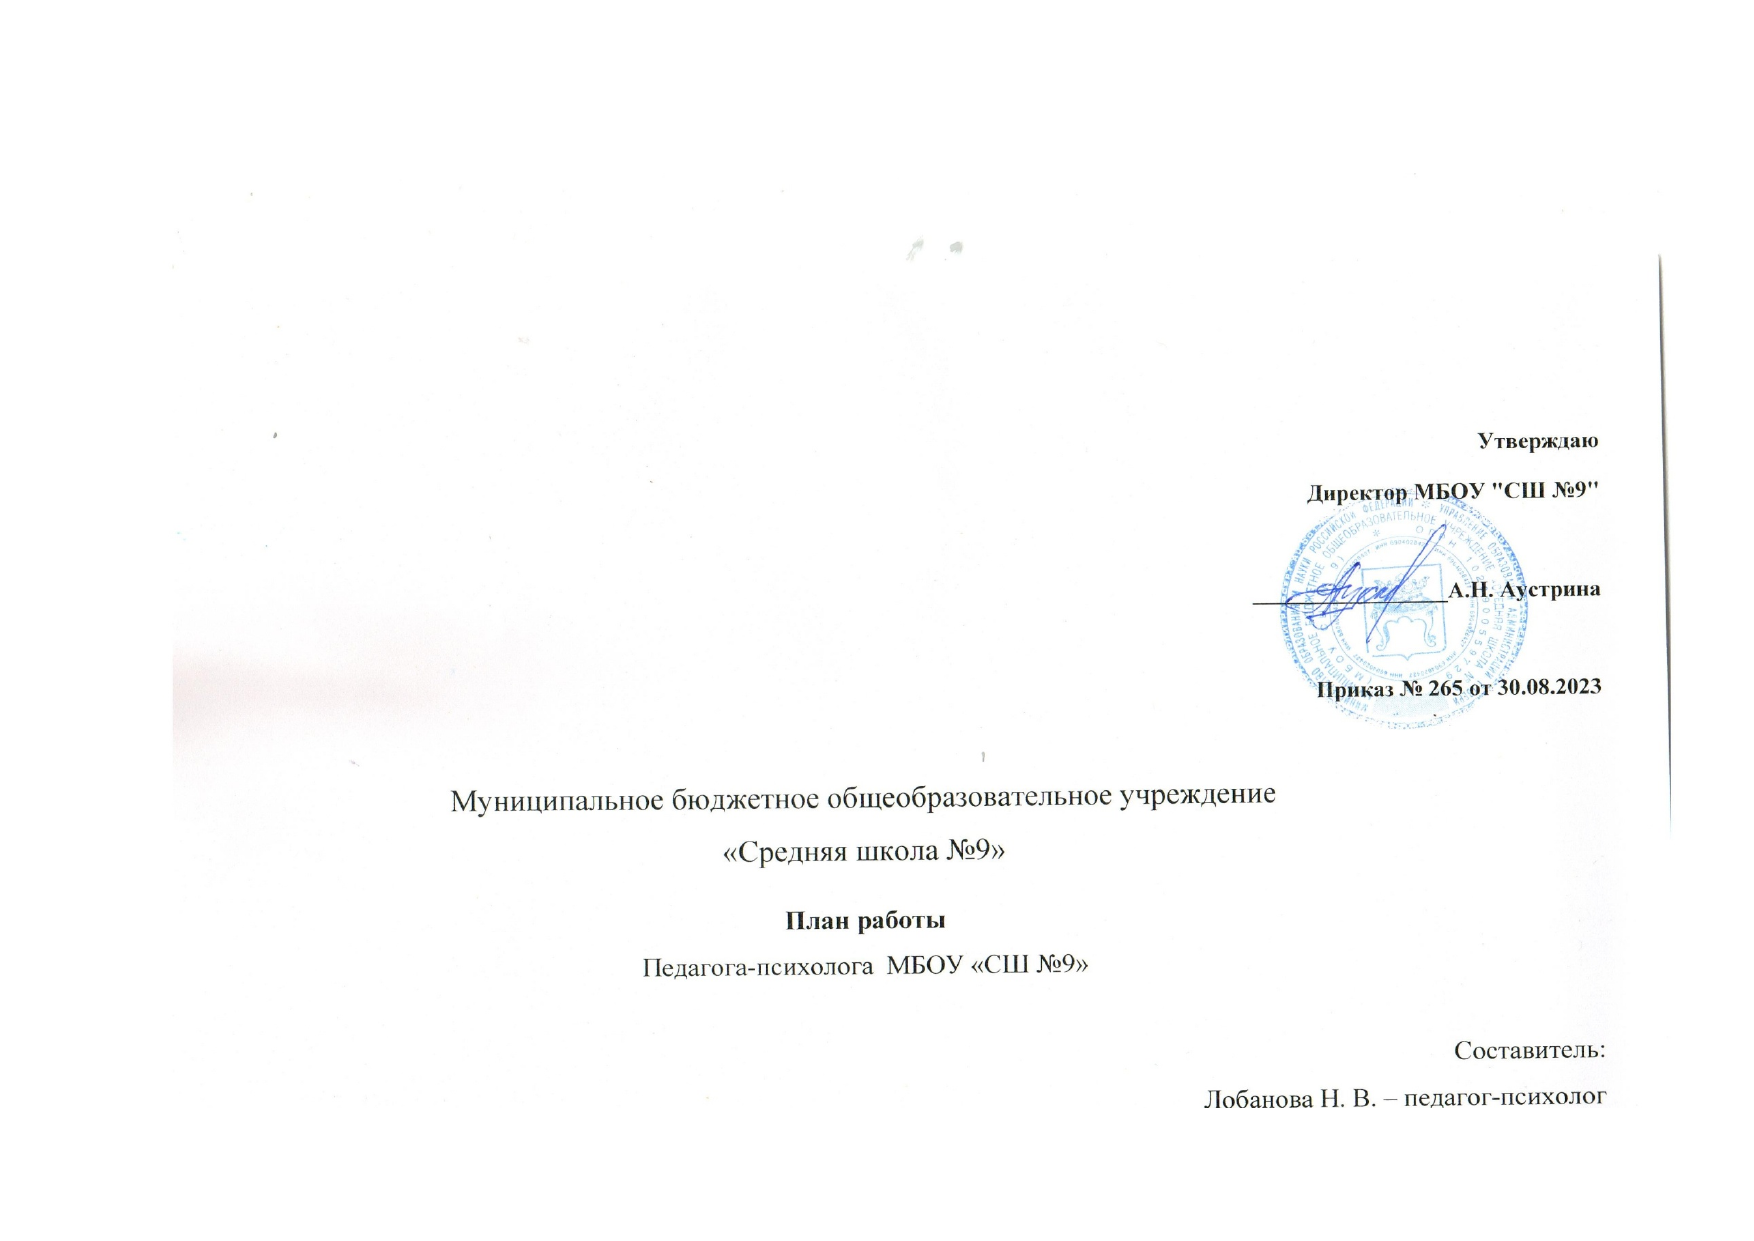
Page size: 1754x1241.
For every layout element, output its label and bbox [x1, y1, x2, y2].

picture [162, 162, 1681, 1108]
